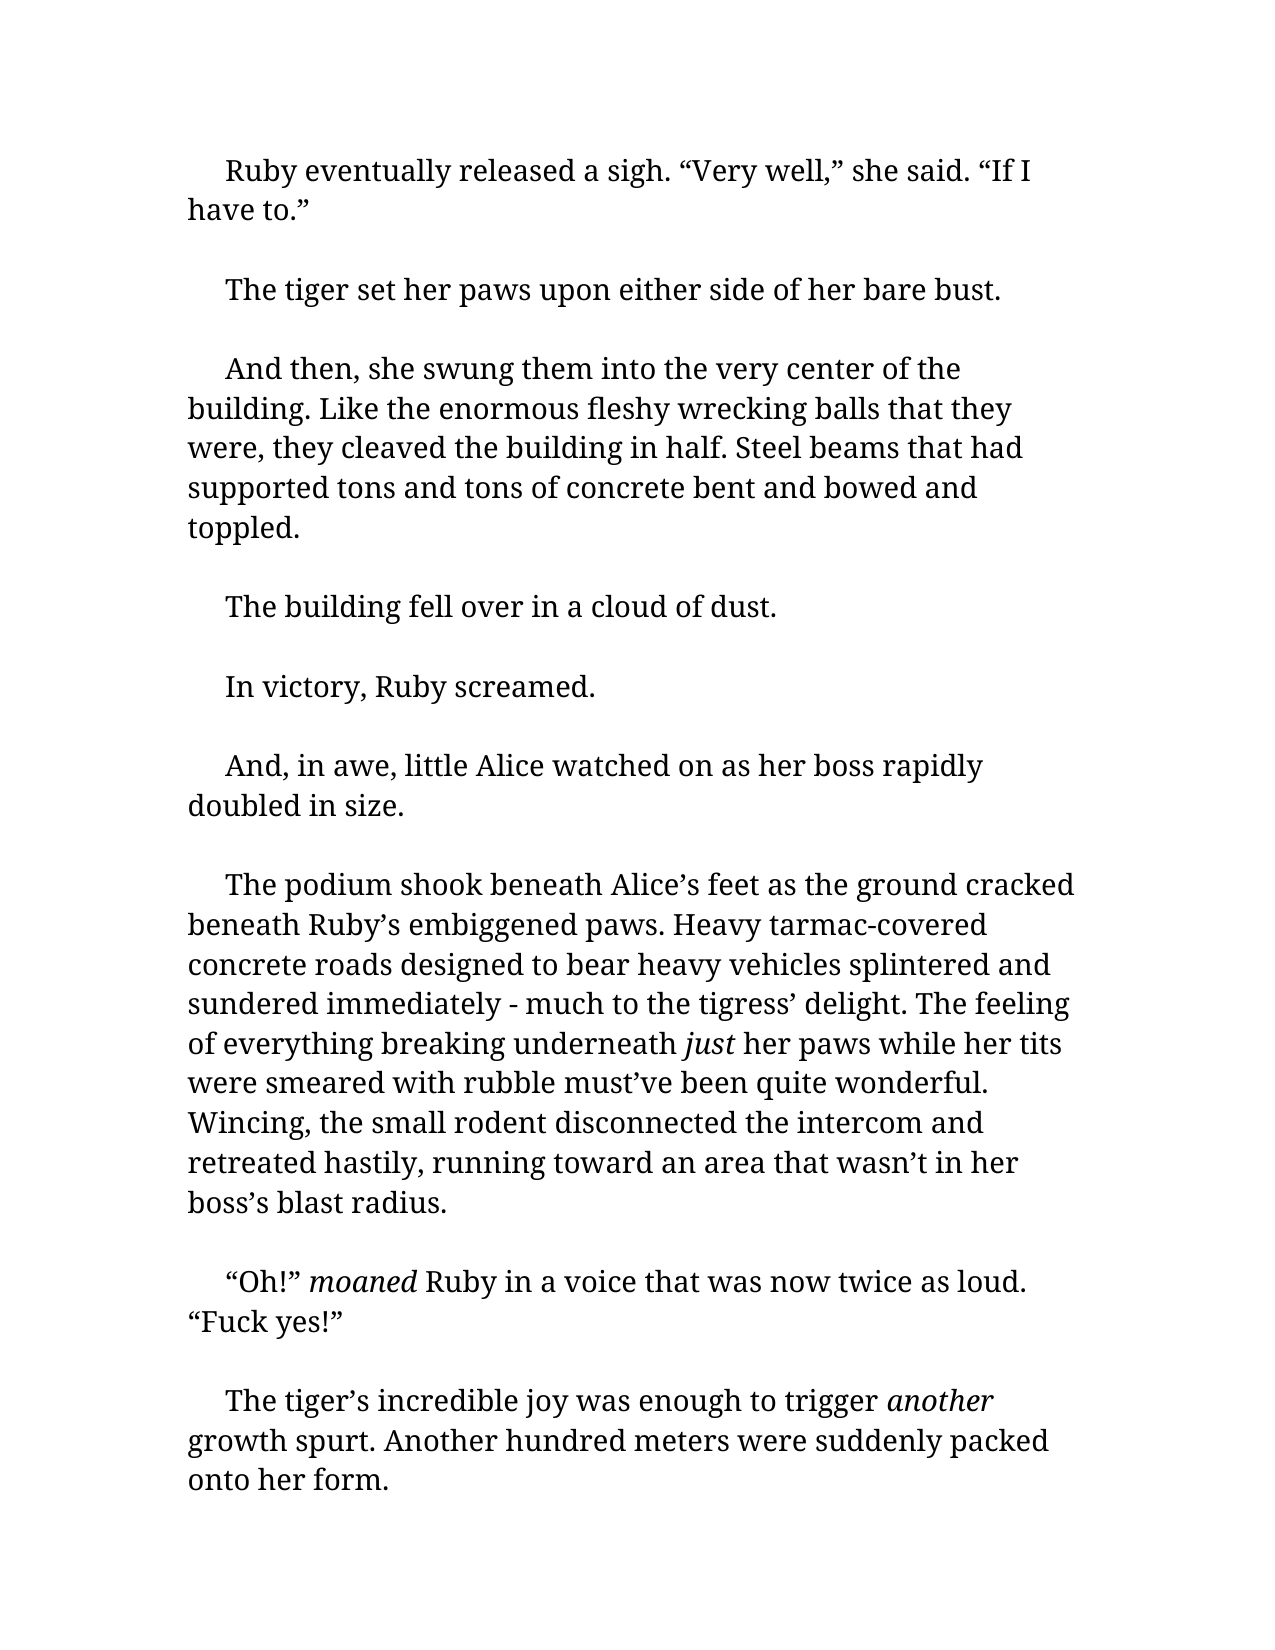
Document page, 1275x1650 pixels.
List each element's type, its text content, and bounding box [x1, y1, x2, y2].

text In victory, Ruby screamed. [187, 666, 1087, 706]
text And, in awe, little Alice watched on as her boss rapidly doubled in size. [187, 745, 1087, 825]
text “Oh!” moaned Ruby in a voice that was now twice as loud. “Fuck yes!” [187, 1261, 1087, 1341]
text The podium shook beneath Alice’s feet as the ground cracked beneath Ruby’s embiggened paws. Heavy tarmac-covered concrete roads designed to bear heavy vehicles splintered and sundered immediately - much to the tigress’ delight. The feeling of everything breaking underneath just her paws while her tits were smeared with rubble must’ve been quite wonderful. Wincing, the small rodent disconnected the intercom and retreated hastily, running toward an area that wasn’t in her boss’s blast radius. [187, 864, 1087, 1222]
text The tiger’s incredible joy was enough to trigger another growth spurt. Another hundred meters were suddenly packed onto her form. [187, 1380, 1087, 1499]
text The building fell over in a cloud of dust. [187, 587, 1087, 626]
text The tiger set her paws upon either side of her bare bust. [187, 269, 1087, 309]
text And then, she swung them into the very center of the building. Like the enormous fleshy wrecking balls that they were, they cleaved the building in half. Steel beams that had supported tons and tons of concrete bent and bowed and toppled. [187, 348, 1087, 547]
text Ruby eventually released a sigh. “Very well,” she said. “If I have to.” [187, 150, 1087, 229]
